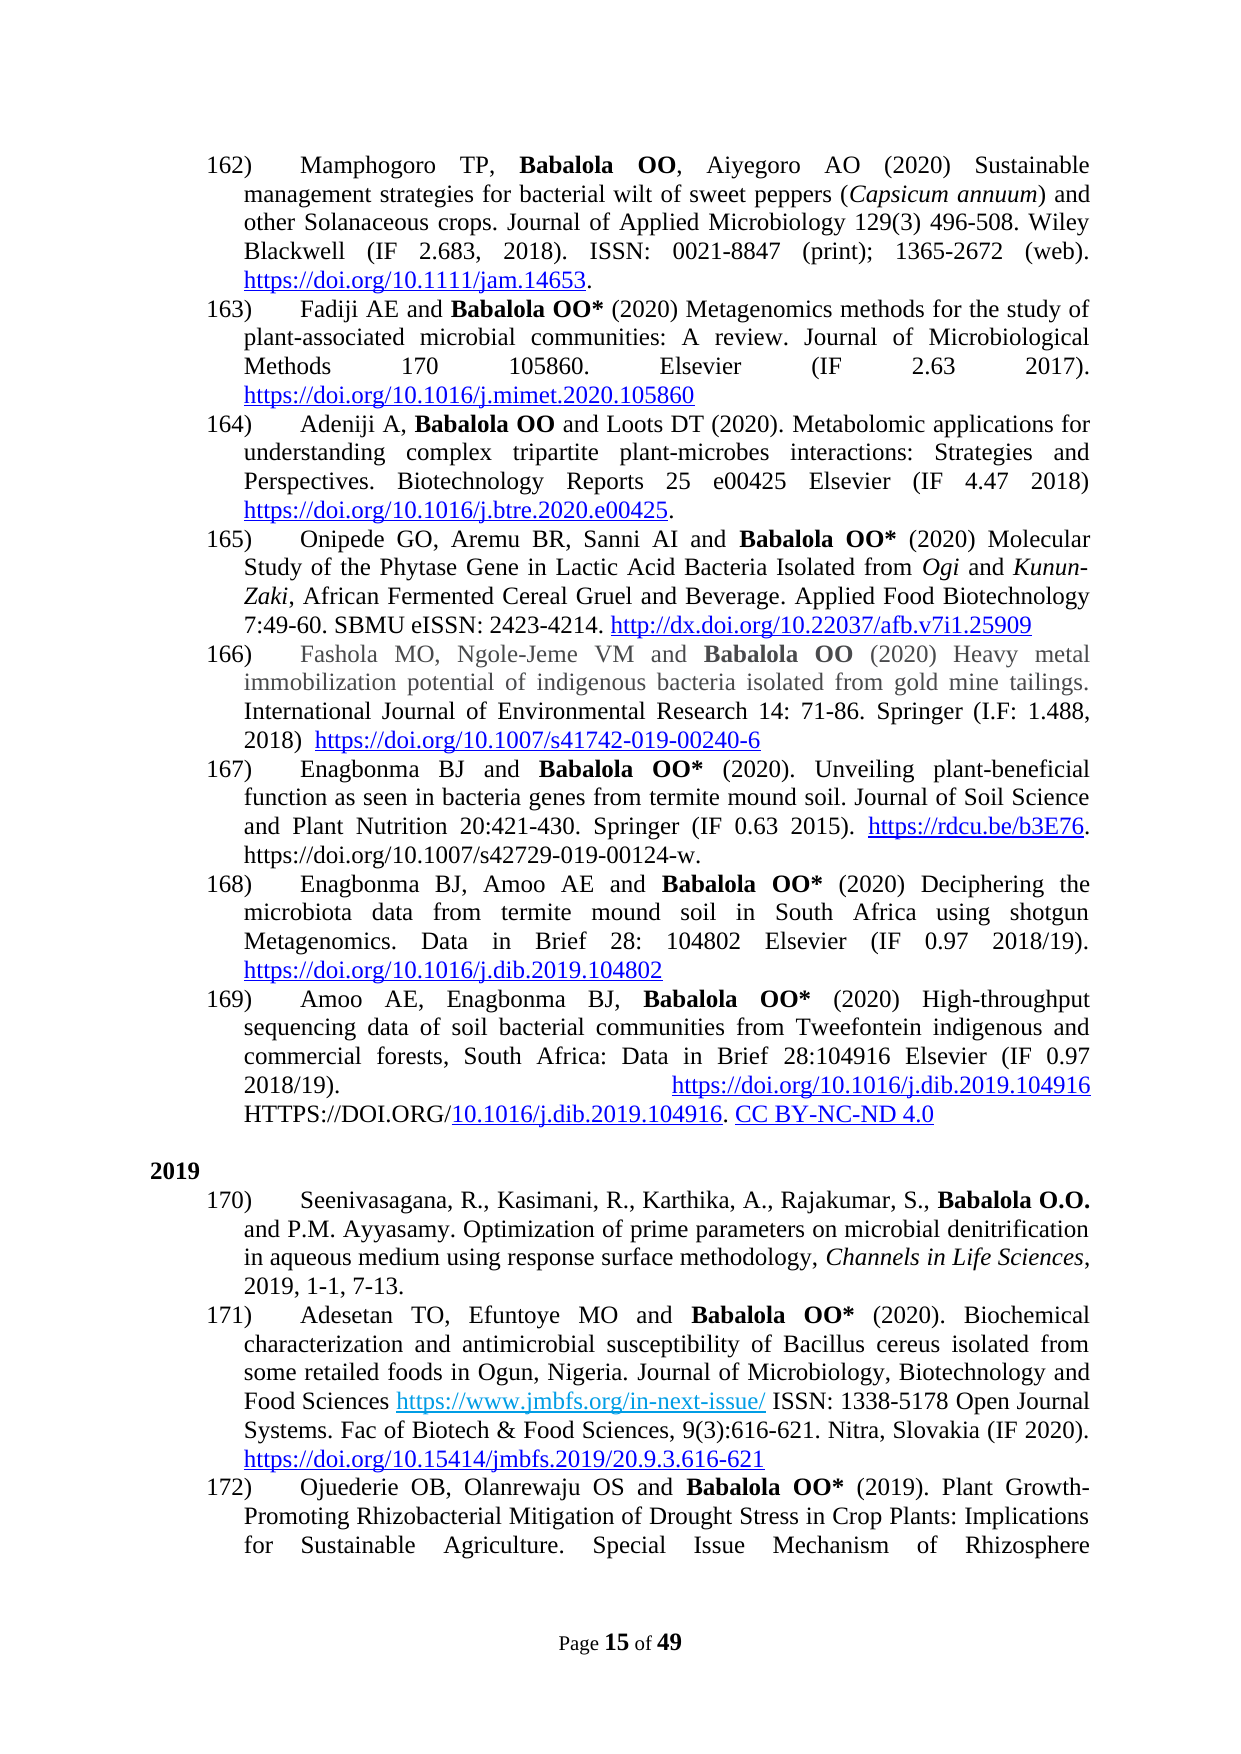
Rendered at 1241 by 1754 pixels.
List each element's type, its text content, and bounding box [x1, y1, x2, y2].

list Adesetan TO, Efuntoye MO and Babalola OO* (2020). Biochemical characterization and antimicrobial susceptibility of Bacillus cereus isolated from some retailed foods in Ogun, Nigeria. Journal of Microbiology, Biotechnology and Food Sciences https://www.jmbfs.org/in-next-issue/ ISSN: 1338-5178 Open Journal Systems. Fac of Biotech & Food Sciences, 9(3):616-621. Nitra, Slovakia (IF 2020). https://doi.org/10.15414/jmbfs.2019/20.9.3.616-621 [206, 1300, 1090, 1472]
list Mamphogoro TP, Babalola OO, Aiyegoro AO (2020) Sustainable management strategies for bacterial wilt of sweet peppers (Capsicum annuum) and other Solanaceous crops. Journal of Applied Microbiology 129(3) 496-508. Wiley Blackwell (IF 2.683, 2018). ISSN: 0021-8847 (print); 1365-2672 (web). https://doi.org/10.1111/jam.14653. [206, 150, 1090, 294]
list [206, 1472, 1090, 1559]
list Fadiji AE and Babalola OO* (2020) Metagenomics methods for the study of plant-associated microbial communities: A review. Journal of Microbiological Methods 170 105860. Elsevier (IF 2.63 2017). https://doi.org/10.1016/j.mimet.2020.105860 [206, 294, 1090, 409]
list Adeniji A, Babalola OO and Loots DT (2020). Metabolomic applications for understanding complex tripartite plant-microbes interactions: Strategies and Perspectives. Biotechnology Reports 25 e00425 Elsevier (IF 4.47 2018) https://doi.org/10.1016/j.btre.2020.e00425. [206, 409, 1090, 524]
list Onipede GO, Aremu BR, Sanni AI and Babalola OO* (2020) Molecular Study of the Phytase Gene in Lactic Acid Bacteria Isolated from Ogi and Kunun-Zaki, African Fermented Cereal Gruel and Beverage. Applied Food Biotechnology 7:49-60. SBMU eISSN: 2423-4214. http://dx.doi.org/10.22037/afb.v7i1.25909 [206, 524, 1090, 639]
list Seenivasagana, R., Kasimani, R., Karthika, A., Rajakumar, S., Babalola O.O. and P.M. Ayyasamy. Optimization of prime parameters on microbial denitrification in aqueous medium using response surface methodology, Channels in Life Sciences, 2019, 1-1, 7-13. [206, 1185, 1090, 1300]
list Enagbonma BJ and Babalola OO* (2020). Unveiling plant-beneficial function as seen in bacteria genes from termite mound soil. Journal of Soil Science and Plant Nutrition 20:421-430. Springer (IF 0.63 2015). https://rdcu.be/b3E76. https://doi.org/10.1007/s42729-019-00124-w. [206, 754, 1090, 869]
subtitle 2019 [150, 1156, 1090, 1185]
list Amoo AE, Enagbonma BJ, Babalola OO* (2020) High-throughput sequencing data of soil bacterial communities from Tweefontein indigenous and commercial forests, South Africa: Data in Brief 28:104916 Elsevier (IF 0.97 2018/19). https://doi.org/10.1016/j.dib.2019.104916 HTTPS://DOI.ORG/10.1016/j.dib.2019.104916. CC BY-NC-ND 4.0 [206, 984, 1090, 1127]
list Fashola MO, Ngole-Jeme VM and Babalola OO (2020) Heavy metal immobilization potential of indigenous bacteria isolated from gold mine tailings. International Journal of Environmental Research 14: 71-86. Springer (I.F: 1.488, 2018) https://doi.org/10.1007/s41742-019-00240-6 [206, 639, 1090, 754]
list Enagbonma BJ, Amoo AE and Babalola OO* (2020) Deciphering the microbiota data from termite mound soil in South Africa using shotgun Metagenomics. Data in Brief 28: 104802 Elsevier (IF 0.97 2018/19). https://doi.org/10.1016/j.dib.2019.104802 [206, 869, 1090, 984]
